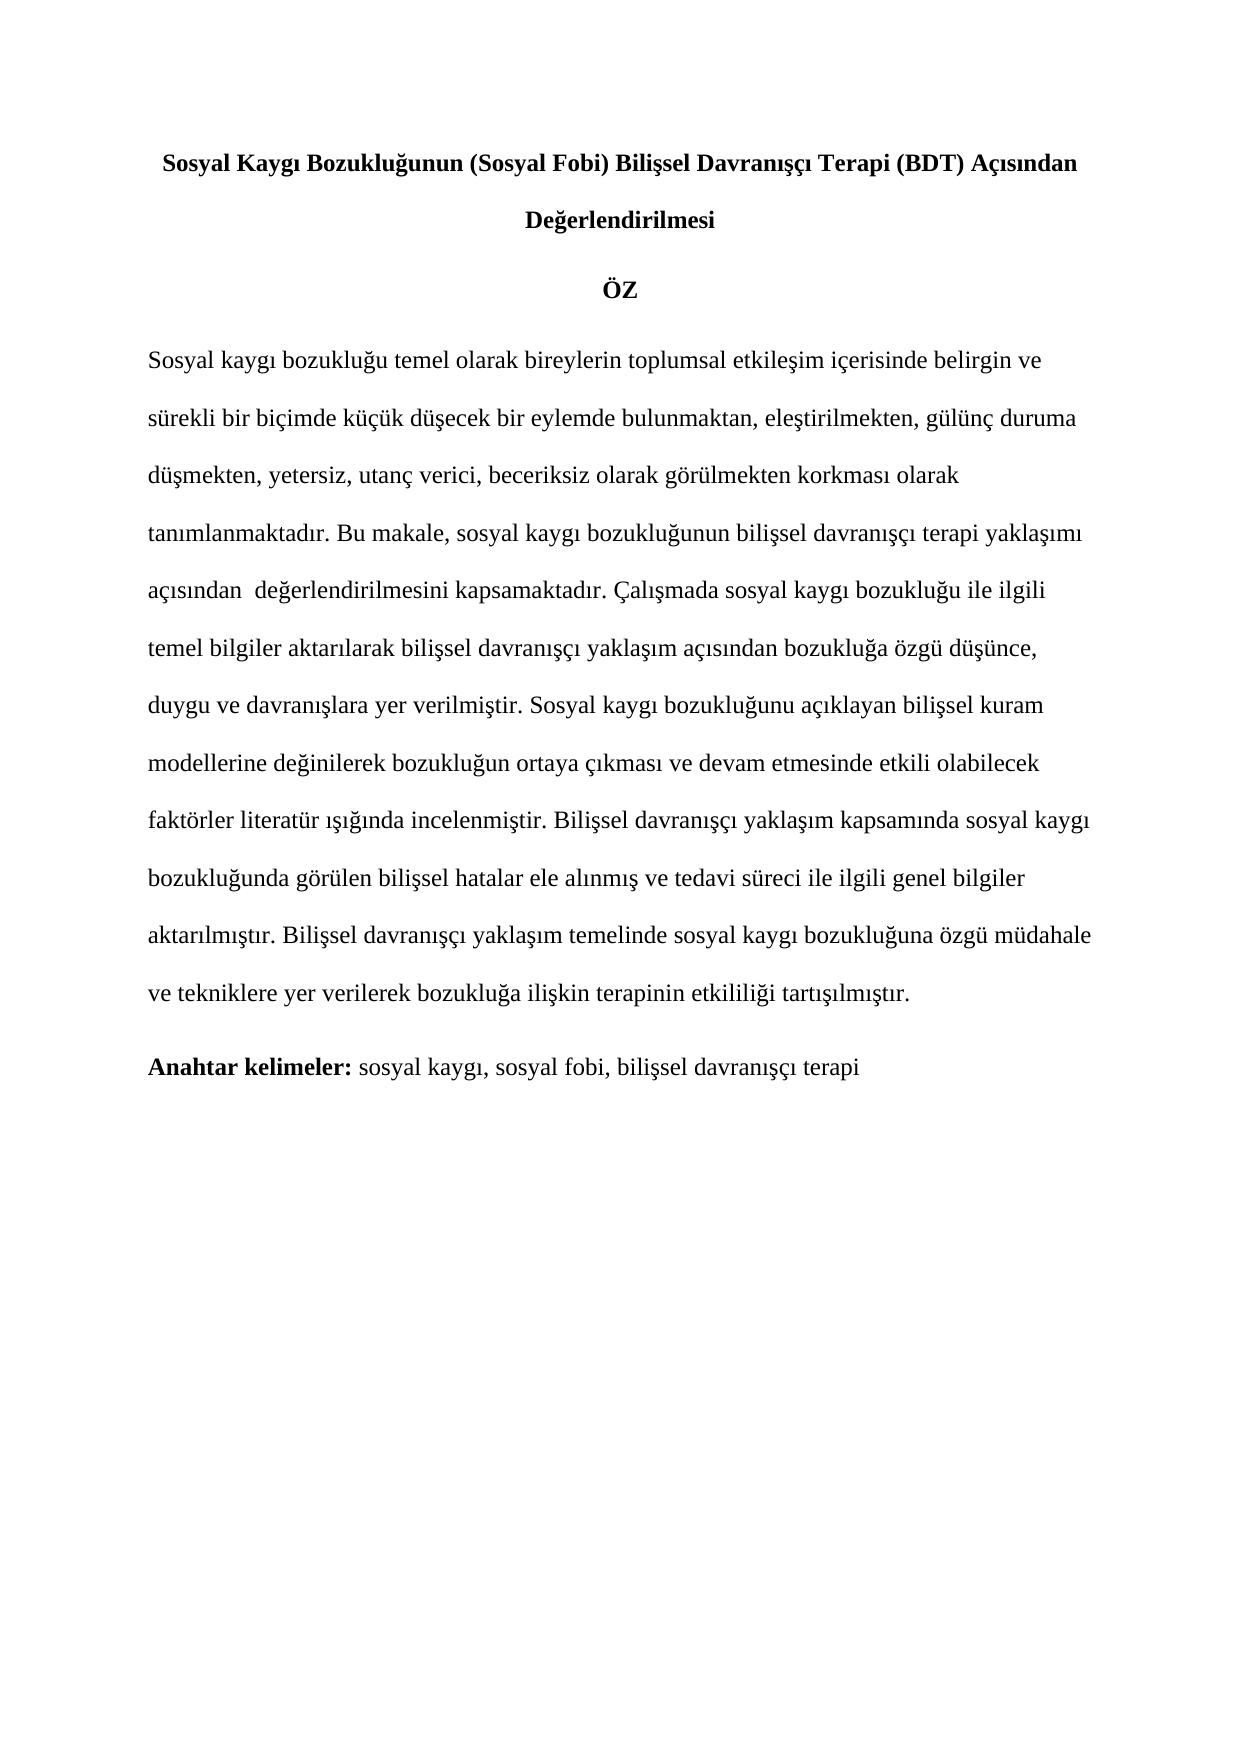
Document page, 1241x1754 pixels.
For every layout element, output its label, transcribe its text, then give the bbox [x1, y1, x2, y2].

text ÖZ [148, 275, 1093, 304]
text Anahtar kelimeler: sosyal kaygı, sosyal fobi, bilişsel davranışçı terapi [148, 1052, 1093, 1081]
text Sosyal Kaygı Bozukluğunun (Sosyal Fobi) Bilişsel Davranışçı Terapi (BDT) Açısından Değerlendirilmesi [148, 148, 1093, 234]
text Sosyal kaygı bozukluğu temel olarak bireylerin toplumsal etkileşim içerisinde belirgin ve sürekli bir biçimde küçük düşecek bir eylemde bulunmaktan, eleştirilmekten, gülünç duruma düşmekten, yetersiz, utanç verici, beceriksiz olarak görülmekten korkması olarak tanımlanmaktadır. Bu makale, sosyal kaygı bozukluğunun bilişsel davranışçı terapi yaklaşımı açısından değerlendirilmesini kapsamaktadır. Çalışmada sosyal kaygı bozukluğu ile ilgili temel bilgiler aktarılarak bilişsel davranışçı yaklaşım açısından bozukluğa özgü düşünce, duygu ve davranışlara yer verilmiştir. Sosyal kaygı bozukluğunu açıklayan bilişsel kuram modellerine değinilerek bozukluğun ortaya çıkması ve devam etmesinde etkili olabilecek faktörler literatür ışığında incelenmiştir. Bilişsel davranışçı yaklaşım kapsamında sosyal kaygı bozukluğunda görülen bilişsel hatalar ele alınmış ve tedavi süreci ile ilgili genel bilgiler aktarılmıştır. Bilişsel davranışçı yaklaşım temelinde sosyal kaygı bozukluğuna özgü müdahale ve tekniklere yer verilerek bozukluğa ilişkin terapinin etkililiği tartışılmıştır. [148, 345, 1093, 1006]
